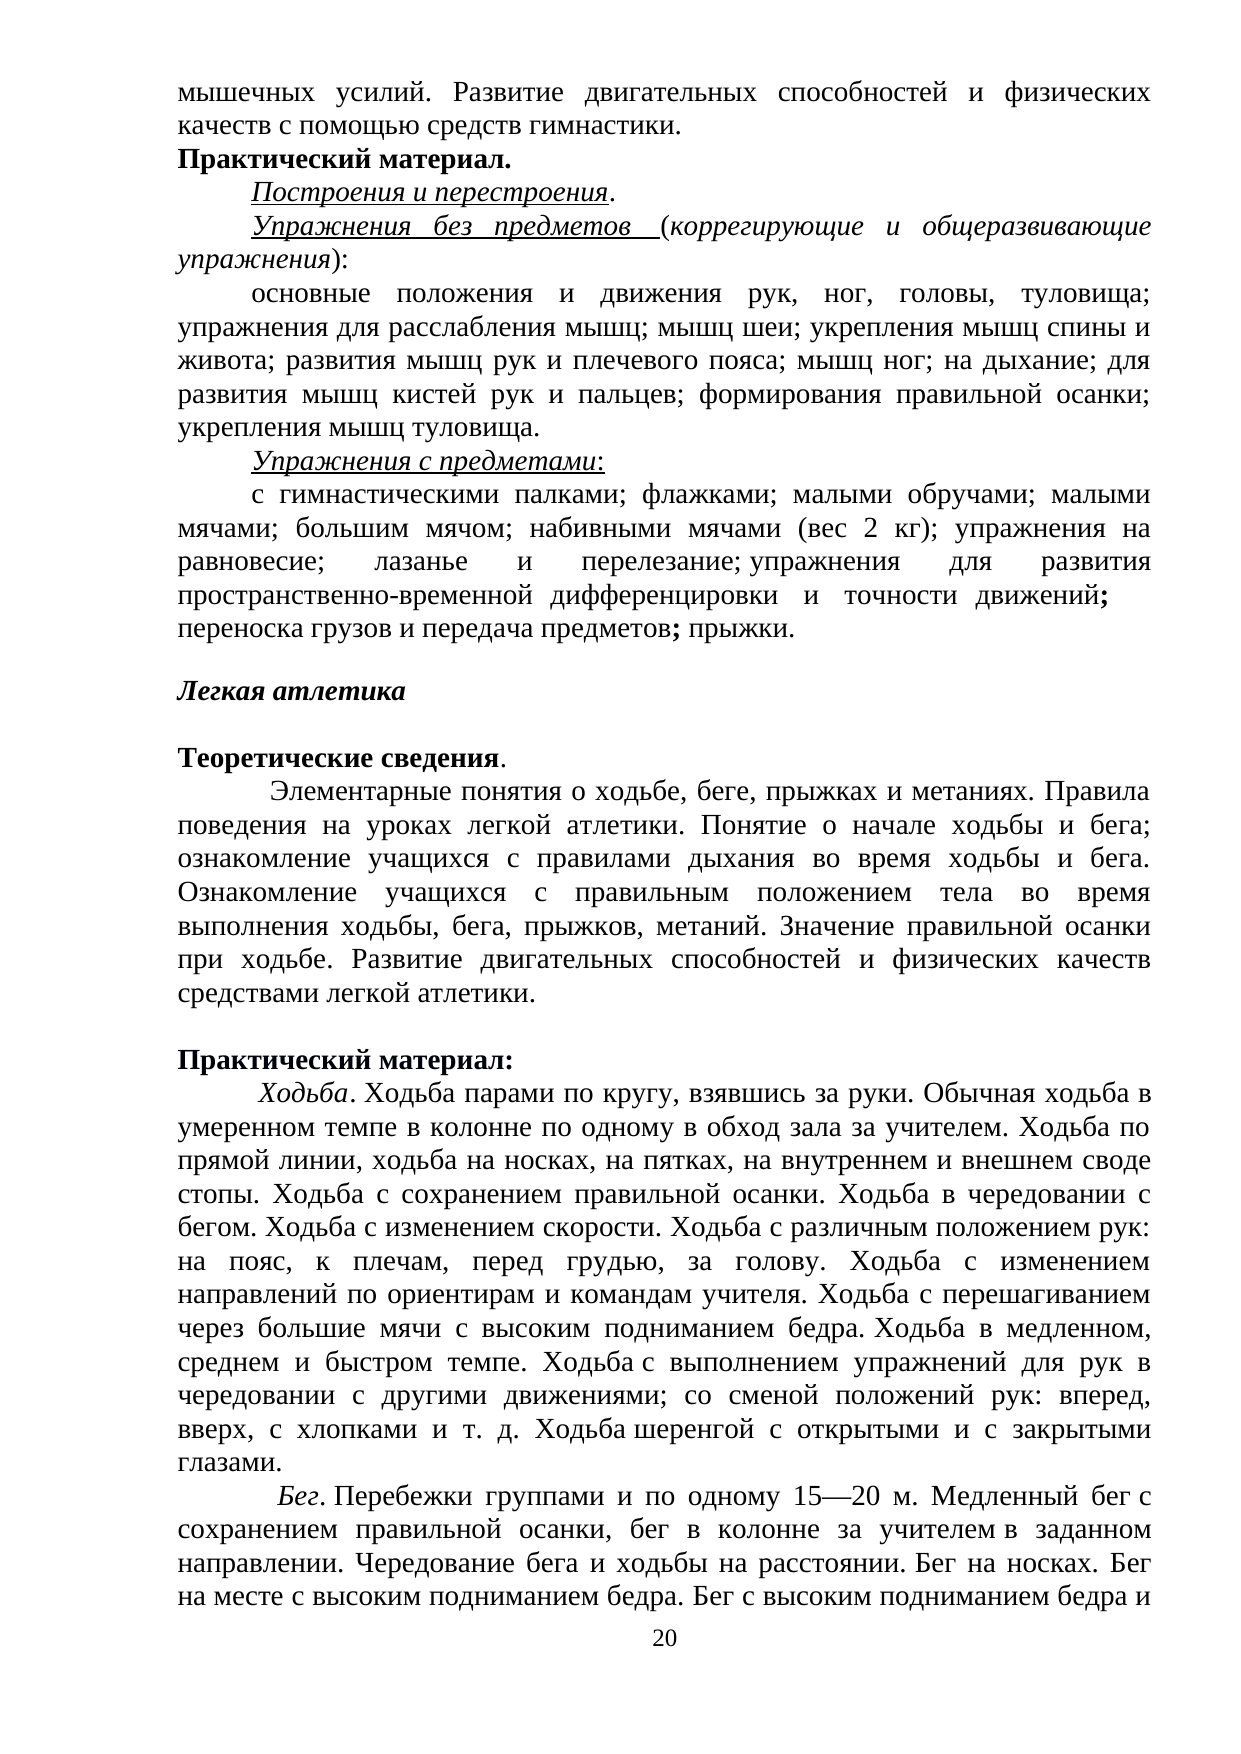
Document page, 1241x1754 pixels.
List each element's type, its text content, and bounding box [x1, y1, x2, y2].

text Практический материал. [177, 141, 1152, 174]
text Упражнения с предметами: [177, 443, 1152, 476]
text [177, 1478, 1152, 1612]
text Легкая атлетика [177, 673, 1152, 706]
text с гимнастическими палками; флажками; малыми обручами; малыми мячами; большим мячом; набивными мячами (вес 2 кг); упражнения на равновесие; лазанье и перелезание; упражнения для развития пространственно-временной дифференцировки и точности движений; переноска грузов и передача предметов; прыжки. [177, 476, 1152, 644]
text Ходьба. Ходьба парами по кругу, взявшись за руки. Обычная ходьба в умеренном темпе в колонне по одному в обход зала за учителем. Ходьба по прямой линии, ходьба на носках, на пятках, на внутреннем и внешнем своде стопы. Ходьба с сохранением правильной осанки. Ходьба в чередовании с бегом. Ходьба с изменением скорости. Ходьба с различным положением рук: на пояс, к плечам, перед грудью, за голову. Ходьба с изменением направлений по ориентирам и командам учителя. Ходьба с перешагиванием через большие мячи с высоким подниманием бедра. Ходьба в медленном, среднем и быстром темпе. Ходьба с выполнением упражнений для рук в чередовании с другими движениями; со сменой положений рук: вперед, вверх, с хлопками и т. д. Ходьба шеренгой с открытыми и с закрытыми глазами. [177, 1075, 1152, 1478]
text Элементарные понятия о ходьбе, беге, прыжках и метаниях. Правила поведения на уроках легкой атлетики. Понятие о начале ходьбы и бега; ознакомление учащихся с правилами дыхания во время ходьбы и бега. Ознакомление учащихся с правильным положением тела во время выполнения ходьбы, бега, прыжков, метаний. Значение правильной осанки при ходьбе. Развитие двигательных способностей и физических качеств средствами легкой атлетики. [177, 773, 1152, 1008]
text основные положения и движения рук, ног, головы, туловища; упражнения для расслабления мышц; мышц шеи; укрепления мышц спины и живота; развития мышц рук и плечевого пояса; мышц ног; на дыхание; для развития мышц кистей рук и пальцев; формирования правильной осанки; укрепления мышц туловища. [177, 275, 1152, 443]
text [177, 74, 1152, 141]
text Построения и перестроения. [177, 174, 1152, 208]
text Упражнения без предметов (коррегирующие и общеразвивающие упражнения): [177, 208, 1152, 275]
text Теоретические сведения. [177, 740, 1152, 773]
text Практический материал: [177, 1042, 1152, 1075]
